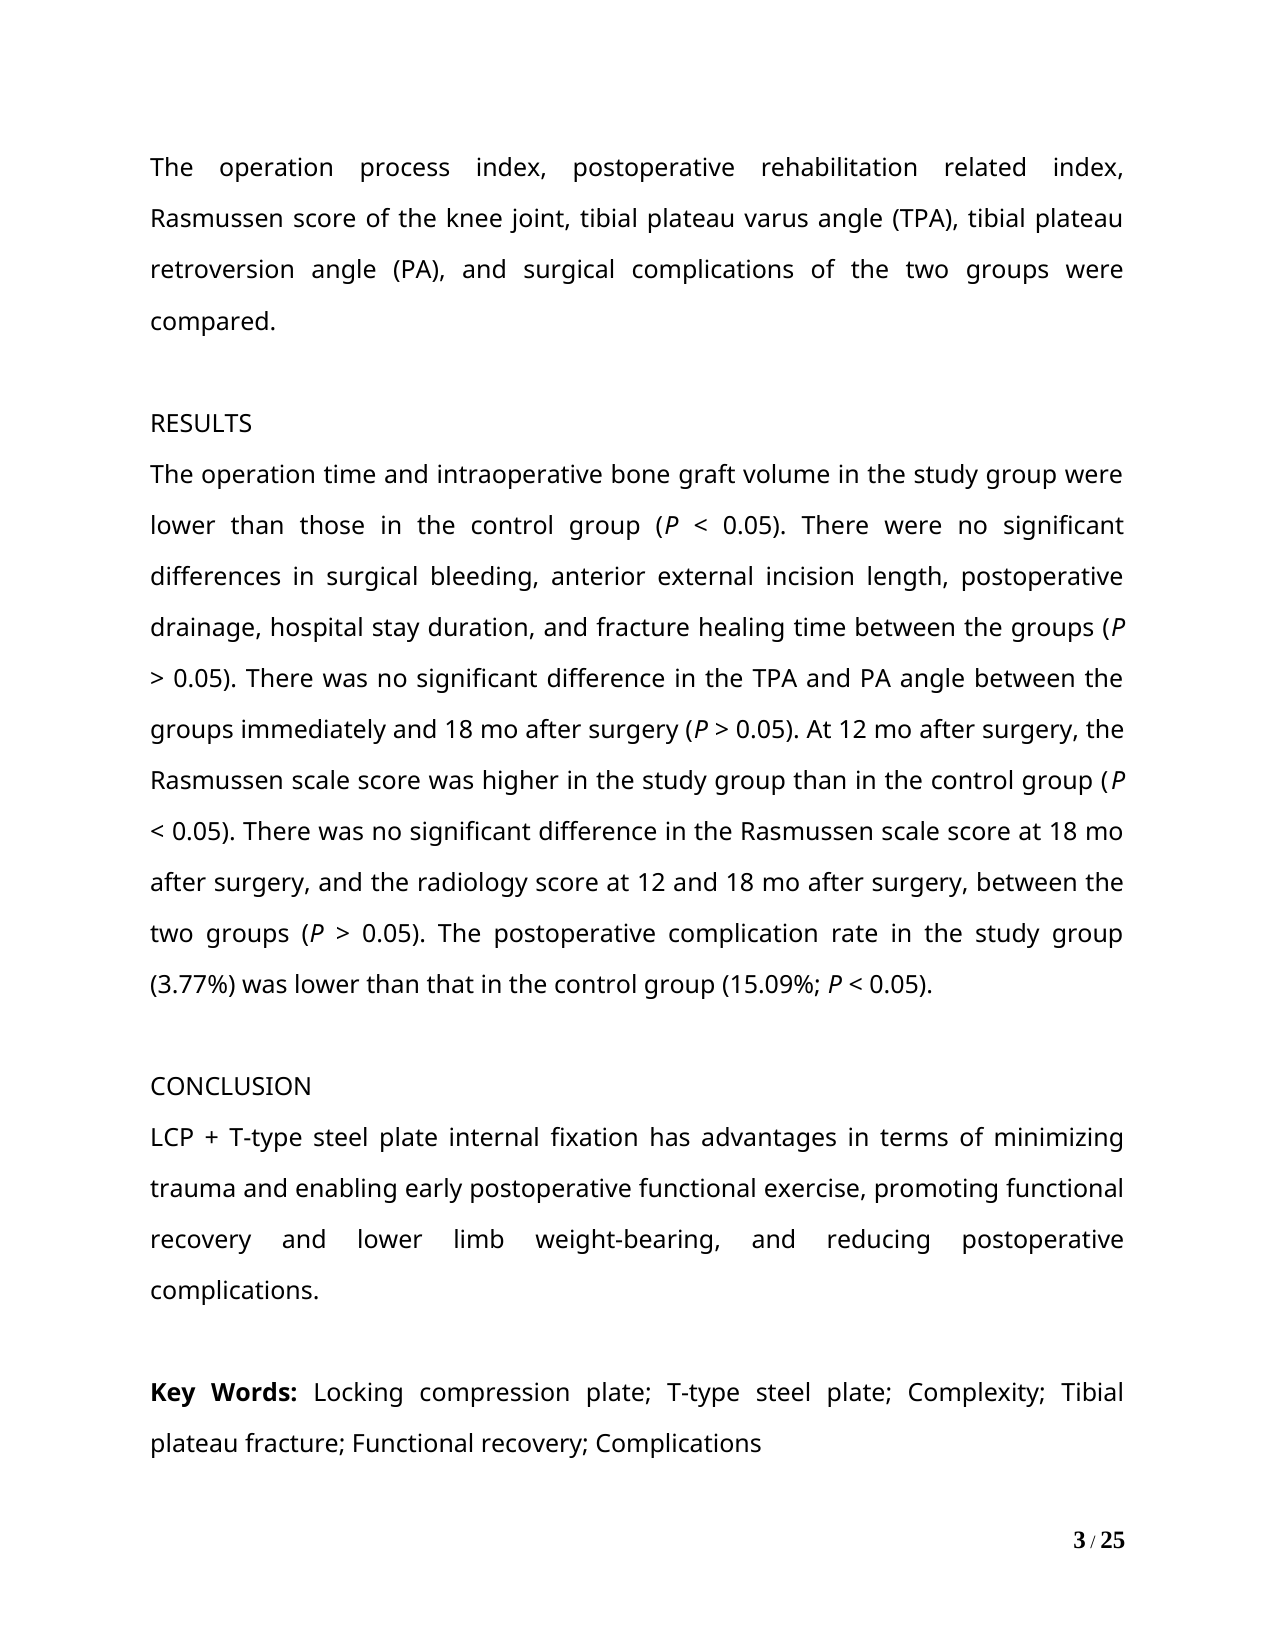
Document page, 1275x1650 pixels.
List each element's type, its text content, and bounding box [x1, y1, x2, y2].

text LCP + T-type steel plate internal fixation has advantages in terms of minimizing trauma and enabling early postoperative functional exercise, promoting functional recovery and lower limb weight-bearing, and reducing postoperative complications. [150, 1120, 1125, 1307]
text CONCLUSION [150, 1069, 1125, 1103]
text The operation time and intraoperative bone graft volume in the study group were lower than those in the control group (P < 0.05). There were no significant differences in surgical bleeding, anterior external incision length, postoperative drainage, hospital stay duration, and fracture healing time between the groups (P > 0.05). There was no significant difference in the TPA and PA angle between the groups immediately and 18 mo after surgery (P > 0.05). At 12 mo after surgery, the Rasmussen scale score was higher in the study group than in the control group (P < 0.05). There was no significant difference in the Rasmussen scale score at 18 mo after surgery, and the radiology score at 12 and 18 mo after surgery, between the two groups (P > 0.05). The postoperative complication rate in the study group (3.77%) was lower than that in the control group (15.09%; P < 0.05). [150, 456, 1125, 1001]
text RESULTS [150, 405, 1125, 439]
text Key Words: Locking compression plate; T-type steel plate; Complexity; Tibial plateau fracture; Functional recovery; Complications [150, 1375, 1125, 1460]
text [150, 150, 1125, 337]
